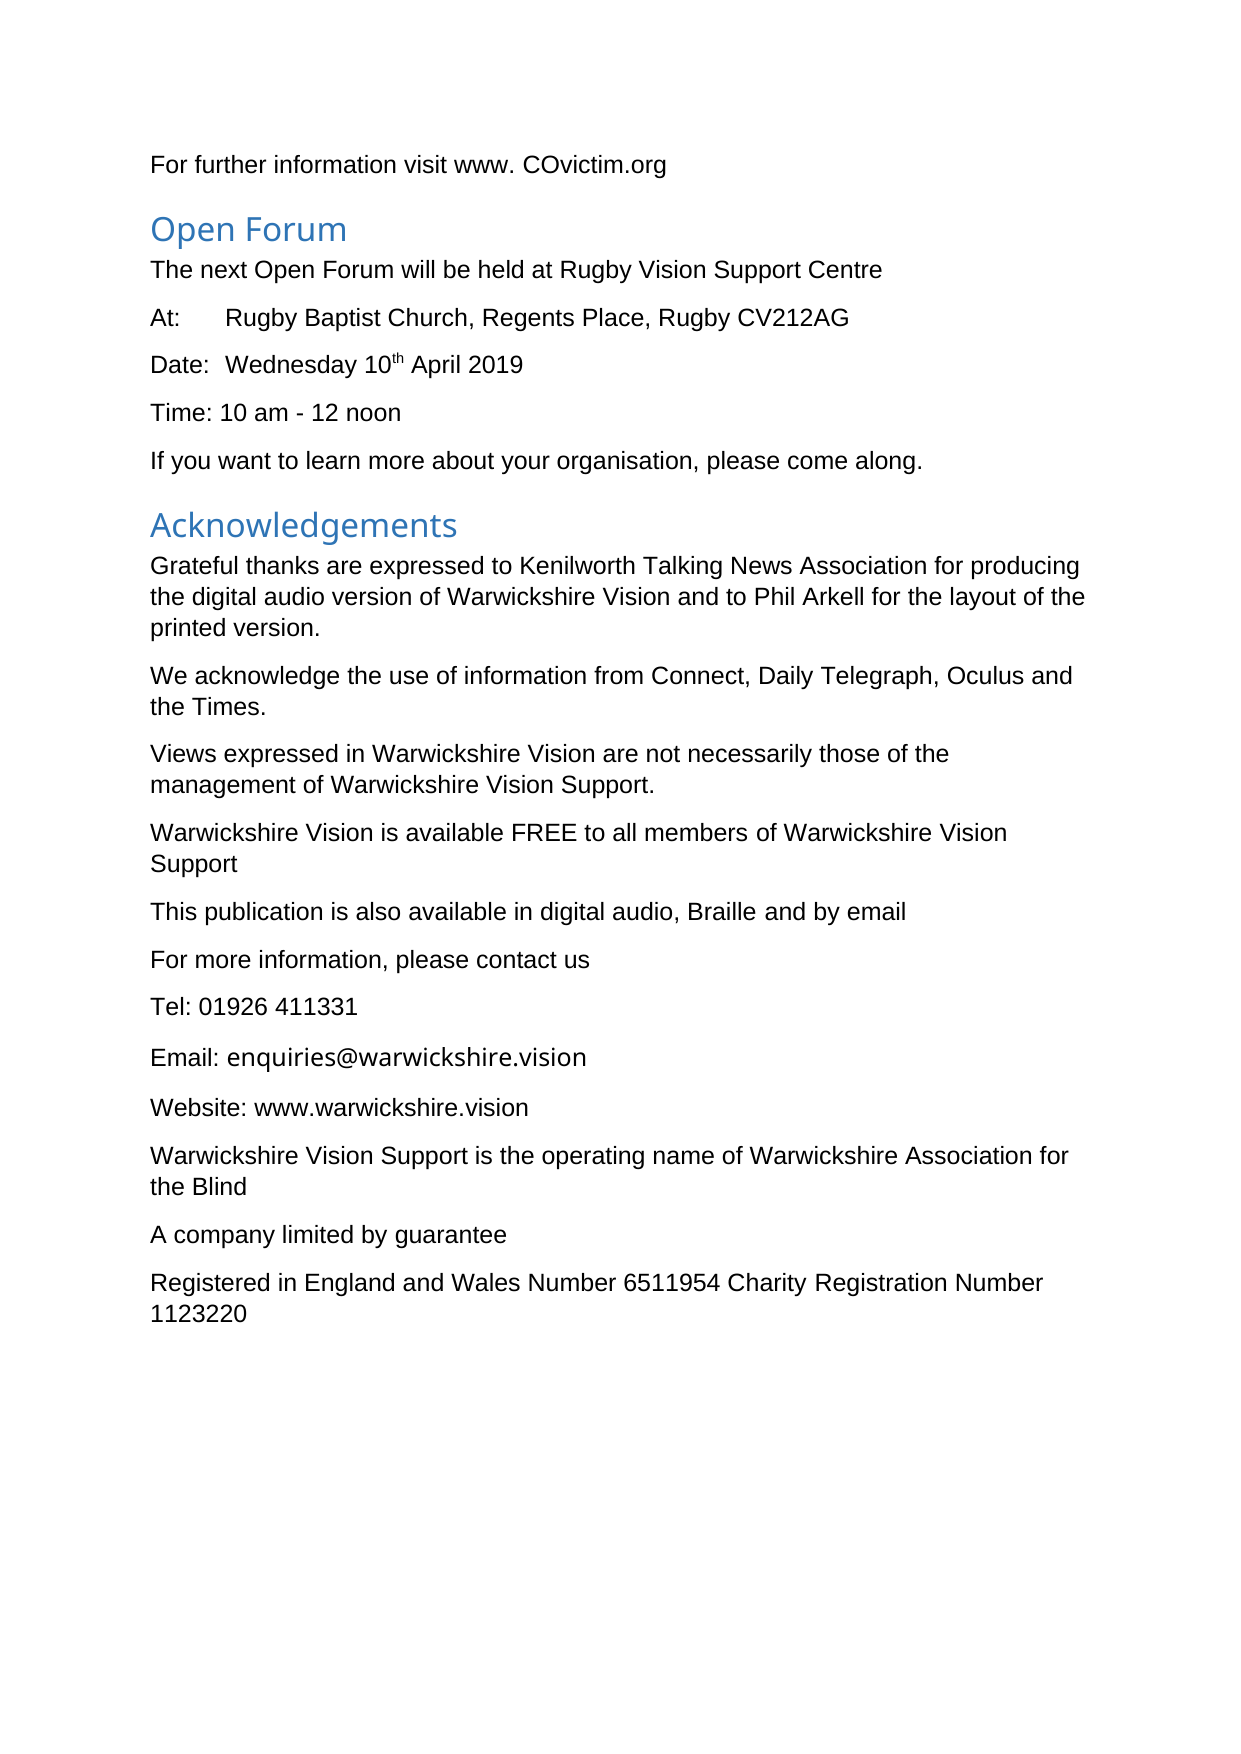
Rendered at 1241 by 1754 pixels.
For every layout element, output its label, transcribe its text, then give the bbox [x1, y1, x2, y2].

text A company limited by guarantee [150, 1220, 1090, 1249]
text Time: 10 am - 12 noon [150, 398, 1090, 427]
text Warwickshire Vision is available FREE to all members of Warwickshire Vision Support [150, 818, 1090, 878]
text Website: www.warwickshire.vision [150, 1093, 1090, 1122]
text At: Rugby Baptist Church, Regents Place, Rugby CV212AG [150, 303, 1090, 331]
text For more information, please contact us [150, 944, 1090, 973]
text If you want to learn more about your organisation, please come along. [150, 446, 1090, 474]
text Tel: 01926 411331 [150, 992, 1090, 1021]
text Email: enquiries@warwickshire.vision [150, 1040, 1090, 1074]
text For further information visit www. COvictim.org [150, 150, 1090, 179]
text The next Open Forum will be held at Rugby Vision Support Centre [150, 255, 1090, 284]
text Registered in England and Wales Number 6511954 Charity Registration Number 1123220 [150, 1268, 1090, 1327]
text Grateful thanks are expressed to Kenilworth Talking News Association for producing the digital audio version of Warwickshire Vision and to Phil Arkell for the layout of the printed version. [150, 551, 1090, 642]
text We acknowledge the use of information from Connect, Daily Telegraph, Oculus and the Times. [150, 661, 1090, 720]
subtitle Open Forum [150, 206, 1090, 251]
text This publication is also available in digital audio, Braille and by email [150, 897, 1090, 926]
text Views expressed in Warwickshire Vision are not necessarily those of the management of Warwickshire Vision Support. [150, 739, 1090, 799]
text Warwickshire Vision Support is the operating name of Warwickshire Association for the Blind [150, 1141, 1090, 1201]
text Date: Wednesday 10th April 2019 [150, 350, 1090, 379]
subtitle Acknowledgements [150, 502, 1090, 547]
